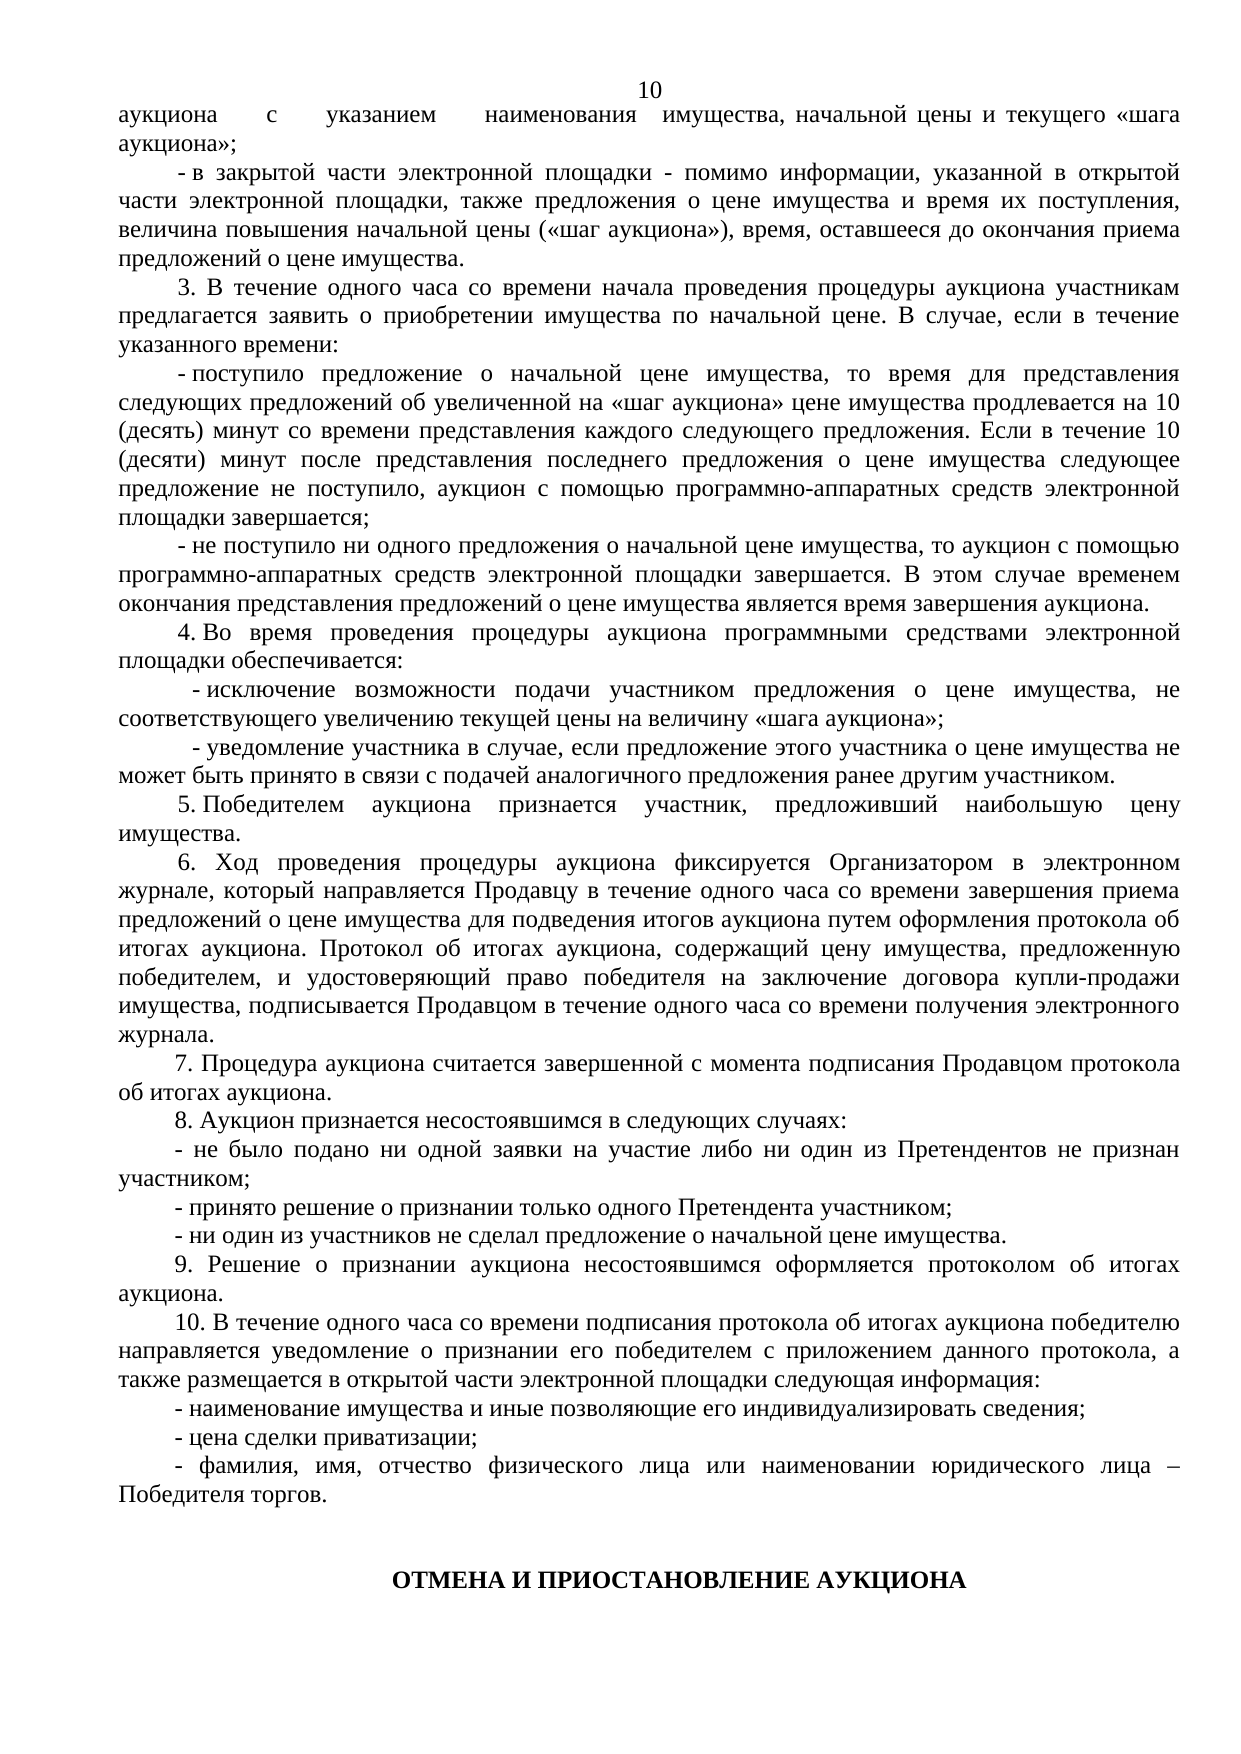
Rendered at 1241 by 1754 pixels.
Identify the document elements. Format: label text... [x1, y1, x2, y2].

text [118, 99, 1181, 157]
text 3. В течение одного часа со времени начала проведения процедуры аукциона участникам предлагается заявить о приобретении имущества по начальной цене. В случае, если в течение указанного времени: [118, 272, 1181, 358]
text 9. Решение о признании аукциона несостоявшимся оформляется протоколом об итогах аукциона. [118, 1249, 1181, 1307]
text 8. Аукцион признается несостоявшимся в следующих случаях: [118, 1105, 1181, 1134]
text - наименование имущества и иные позволяющие его индивидуализировать сведения; [118, 1393, 1181, 1422]
text 7. Процедура аукциона считается завершенной с момента подписания Продавцом протокола об итогах аукциона. [118, 1048, 1181, 1105]
text - уведомление участника в случае, если предложение этого участника о цене имущества не может быть принято в связи с подачей аналогичного предложения ранее другим участником. [118, 732, 1181, 789]
text 10. В течение одного часа со времени подписания протокола об итогах аукциона победителю направляется уведомление о признании его победителем с приложением данного протокола, а также размещается в открытой части электронной площадки следующая информация: [118, 1307, 1181, 1393]
text - принято решение о признании только одного Претендента участником; [118, 1192, 1181, 1220]
text - ни один из участников не сделал предложение о начальной цене имущества. [118, 1220, 1181, 1249]
text - цена сделки приватизации; [118, 1422, 1181, 1450]
text 6. Ход проведения процедуры аукциона фиксируется Организатором в электронном журнале, который направляется Продавцу в течение одного часа со времени завершения приема предложений о цене имущества для подведения итогов аукциона путем оформления протокола об итогах аукциона. Протокол об итогах аукциона, содержащий цену имущества, предложенную победителем, и удостоверяющий право победителя на заключение договора купли-продажи имущества, подписывается Продавцом в течение одного часа со времени получения электронного журнала. [118, 847, 1181, 1048]
text - не поступило ни одного предложения о начальной цене имущества, то аукцион с помощью программно-аппаратных средств электронной площадки завершается. В этом случае временем окончания представления предложений о цене имущества является время завершения аукциона. [118, 530, 1181, 617]
text - в закрытой части электронной площадки - помимо информации, указанной в открытой части электронной площадки, также предложения о цене имущества и время их поступления, величина повышения начальной цены («шаг аукциона»), время, оставшееся до окончания приема предложений о цене имущества. [118, 157, 1181, 272]
text 4. Во время проведения процедуры аукциона программными средствами электронной площадки обеспечивается: [118, 617, 1181, 674]
text - исключение возможности подачи участником предложения о цене имущества, не соответствующего увеличению текущей цены на величину «шага аукциона»; [118, 674, 1181, 732]
text - поступило предложение о начальной цене имущества, то время для представления следующих предложений об увеличенной на «шаг аукциона» цене имущества продлевается на 10 (десять) минут со времени представления каждого следующего предложения. Если в течение 10 (десяти) минут после представления последнего предложения о цене имущества следующее предложение не поступило, аукцион с помощью программно-аппаратных средств электронной площадки завершается; [118, 358, 1181, 530]
text - не было подано ни одной заявки на участие либо ни один из Претендентов не признан участником; [118, 1134, 1181, 1192]
text - фамилия, имя, отчество физического лица или наименовании юридического лица – Победителя торгов. [118, 1450, 1181, 1508]
text 5. Победителем аукциона признается участник, предложивший наибольшую цену имущества. [118, 789, 1181, 847]
text Отмена и приостановление аукциона [118, 1565, 1181, 1594]
